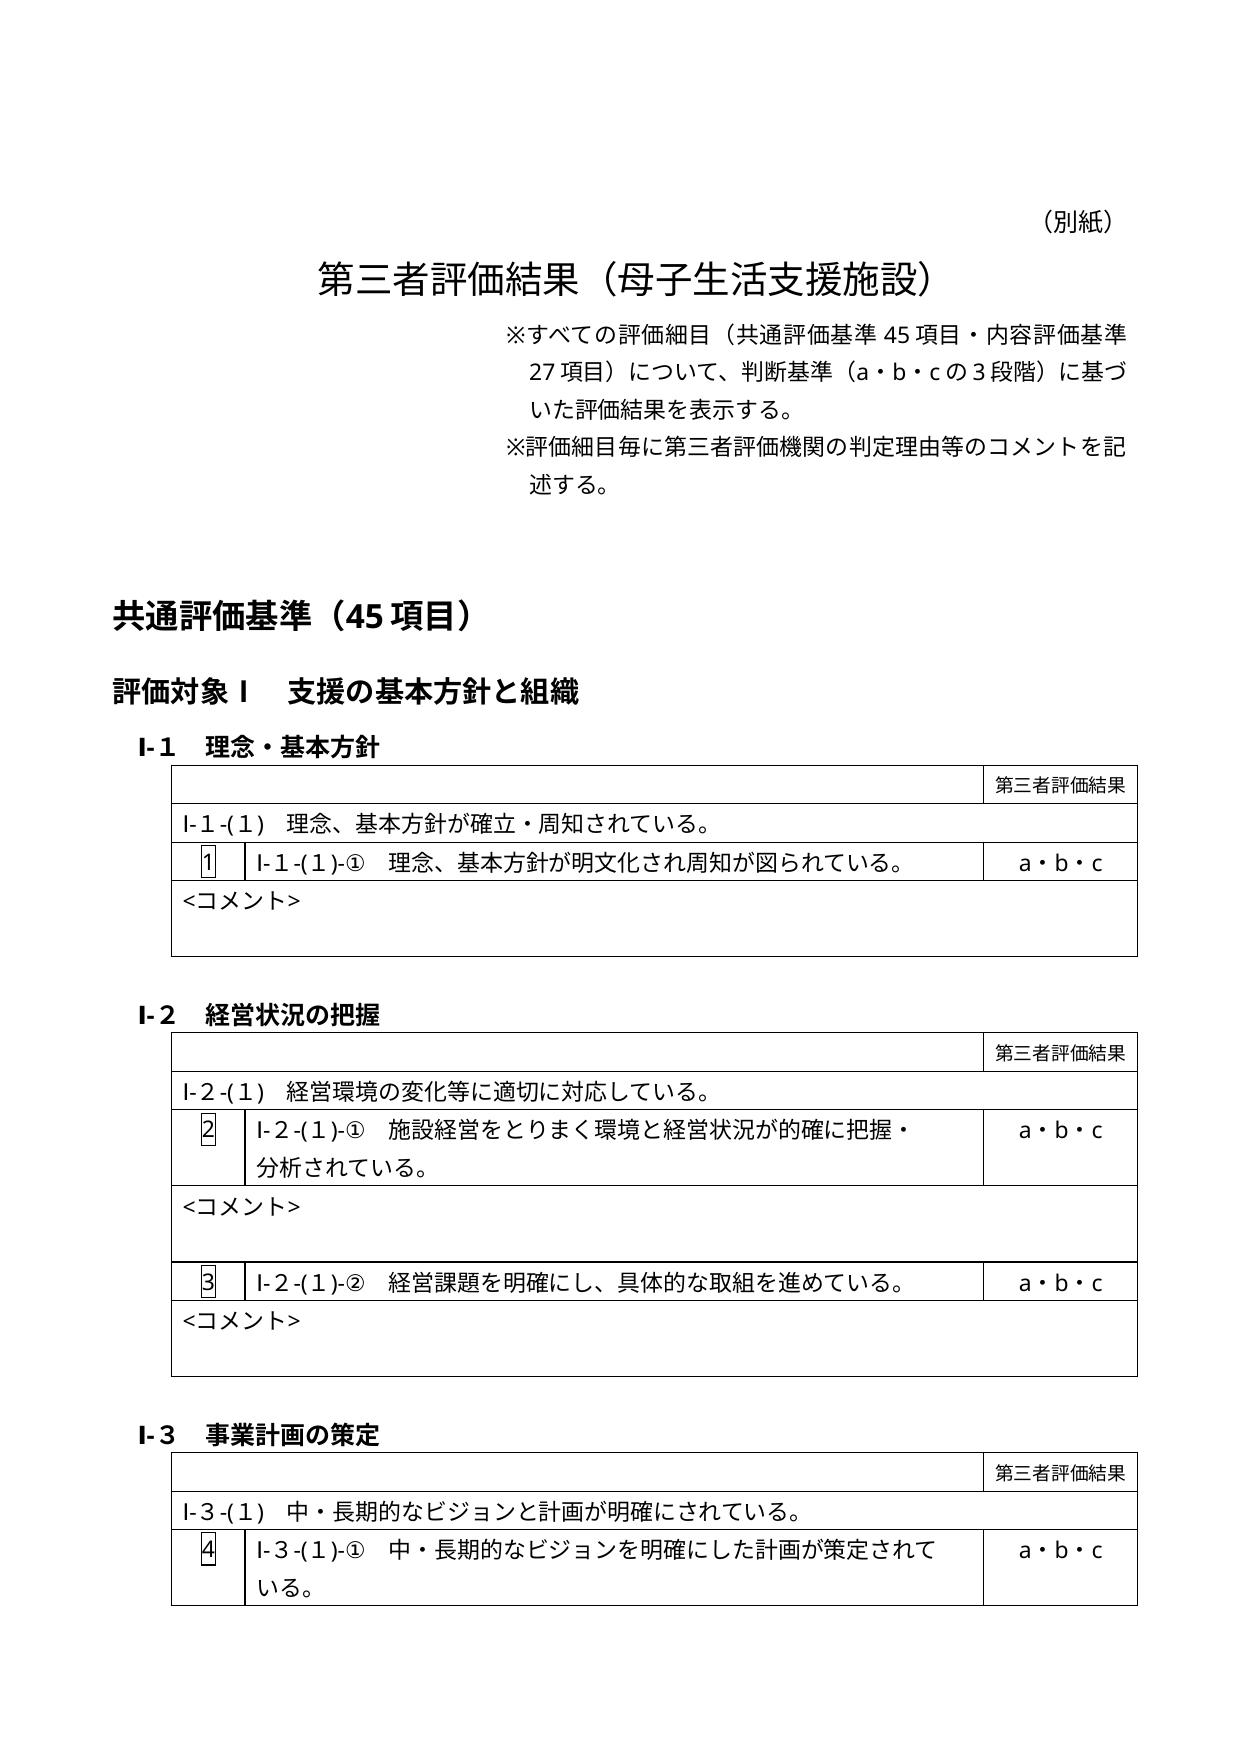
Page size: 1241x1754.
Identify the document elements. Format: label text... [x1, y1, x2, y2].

text 評価対象Ⅰ 支援の基本方針と組織 [112, 652, 1128, 727]
table_header [172, 1453, 983, 1491]
text ※すべての評価細目（共通評価基準45項目・内容評価基準27項目）について、判断基準（a・b・cの3段階）に基づいた評価結果を表示する。 [506, 314, 1128, 427]
table_cell a・b・c [984, 1530, 1137, 1605]
table_cell Ⅰ-２-(１)-② 経営課題を明確にし、具体的な取組を進めている。 [246, 1263, 983, 1300]
table_cell 2 [172, 1110, 244, 1185]
text （別紙） [134, 202, 1128, 239]
table_header [172, 1033, 983, 1071]
text Ⅰ-１ 理念・基本方針 [112, 727, 1128, 764]
table_header 第三者評価結果 [984, 1453, 1137, 1491]
table_cell Ⅰ-１-(１)-① 理念、基本方針が明文化され周知が図られている。 [246, 843, 983, 880]
table_cell 1 [172, 843, 244, 880]
table_cell <コメント> [172, 881, 1137, 956]
text Ⅰ-２ 経営状況の把握 [112, 995, 1128, 1032]
table_cell 4 [172, 1530, 244, 1605]
table_cell a・b・c [984, 1110, 1137, 1185]
table_cell Ⅰ-１-(１) 理念、基本方針が確立・周知されている。 [172, 804, 1137, 842]
table_cell <コメント> [172, 1186, 1137, 1261]
text 共通評価基準（45項目） [112, 577, 1128, 652]
text 第三者評価結果（母子生活支援施設） [134, 239, 1128, 314]
table_cell Ⅰ-３-(１)-① 中・長期的なビジョンを明確にした計画が策定されて いる。 [246, 1530, 983, 1605]
table_cell Ⅰ-２-(１) 経営環境の変化等に適切に対応している。 [172, 1072, 1137, 1109]
table_header 第三者評価結果 [984, 1033, 1137, 1071]
table_cell Ⅰ-３-(１) 中・長期的なビジョンと計画が明確にされている。 [172, 1492, 1137, 1529]
table_cell Ⅰ-２-(１)-① 施設経営をとりまく環境と経営状況が的確に把握・ 分析されている。 [246, 1110, 983, 1185]
table_cell 3 [172, 1263, 244, 1300]
table_cell <コメント> [172, 1301, 1137, 1376]
table_cell a・b・c [984, 843, 1137, 880]
text ※評価細目毎に第三者評価機関の判定理由等のコメントを記述する。 [506, 427, 1128, 502]
text Ⅰ-３ 事業計画の策定 [112, 1414, 1128, 1452]
table_header [172, 766, 983, 803]
table_header 第三者評価結果 [984, 766, 1137, 803]
table_cell a・b・c [984, 1263, 1137, 1300]
